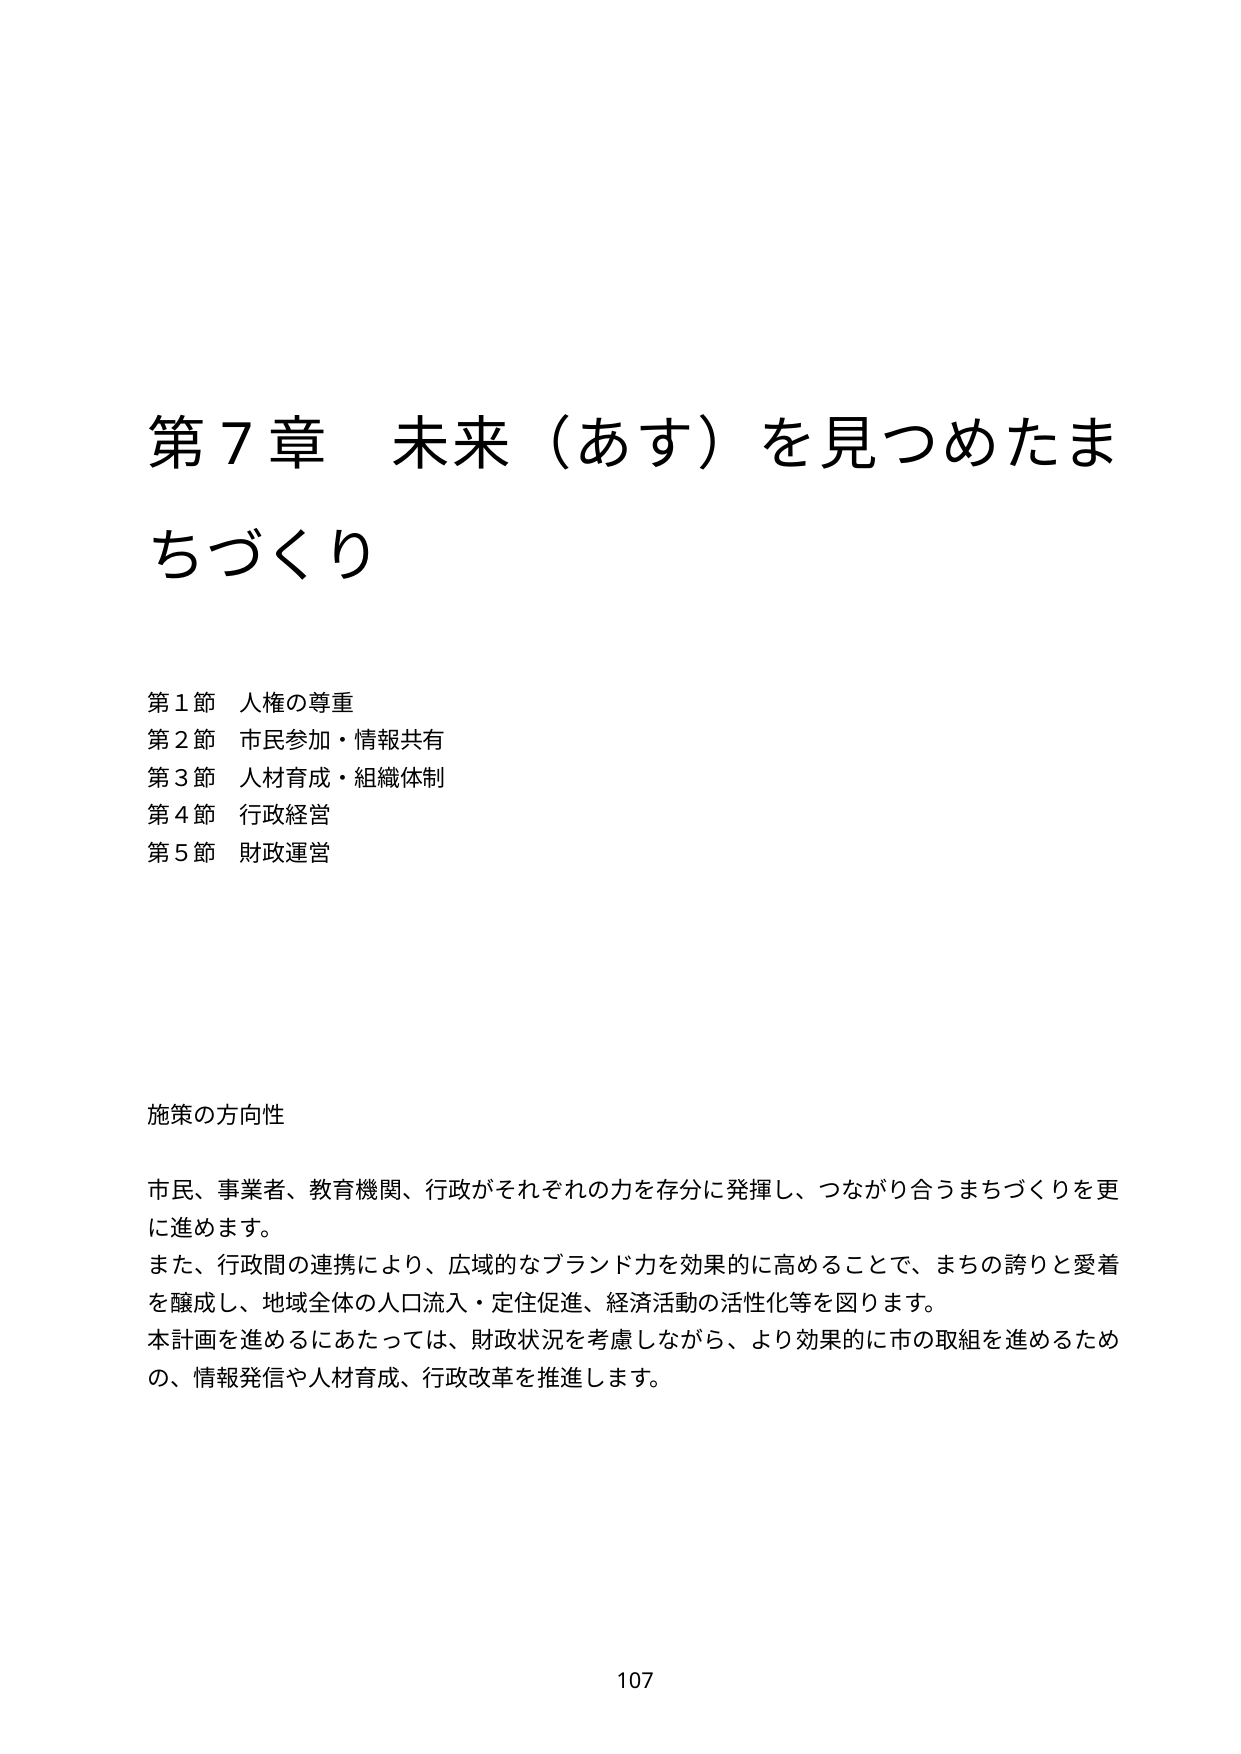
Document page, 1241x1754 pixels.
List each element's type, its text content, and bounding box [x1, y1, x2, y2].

text 第４節 行政経営 [148, 795, 1122, 833]
subtitle 第7章 未来（あす）を見つめたまちづくり [148, 383, 1122, 608]
text また、行政間の連携により、広域的なブランド力を効果的に高めることで、まちの誇りと愛着を醸成し、地域全体の人口流入・定住促進、経済活動の活性化等を図ります。 [148, 1245, 1122, 1320]
text 第５節 財政運営 [148, 833, 1122, 870]
text 第３節 人材育成・組織体制 [148, 758, 1122, 795]
text 第２節 市民参加・情報共有 [148, 720, 1122, 758]
text 第１節 人権の尊重 [148, 683, 1122, 720]
text 本計画を進めるにあたっては、財政状況を考慮しながら、より効果的に市の取組を進めるための、情報発信や人材育成、行政改革を推進します。 [148, 1320, 1122, 1395]
text 施策の方向性 [148, 1095, 1122, 1133]
text 市民、事業者、教育機関、行政がそれぞれの力を存分に発揮し、つながり合うまちづくりを更に進めます。 [148, 1170, 1122, 1245]
